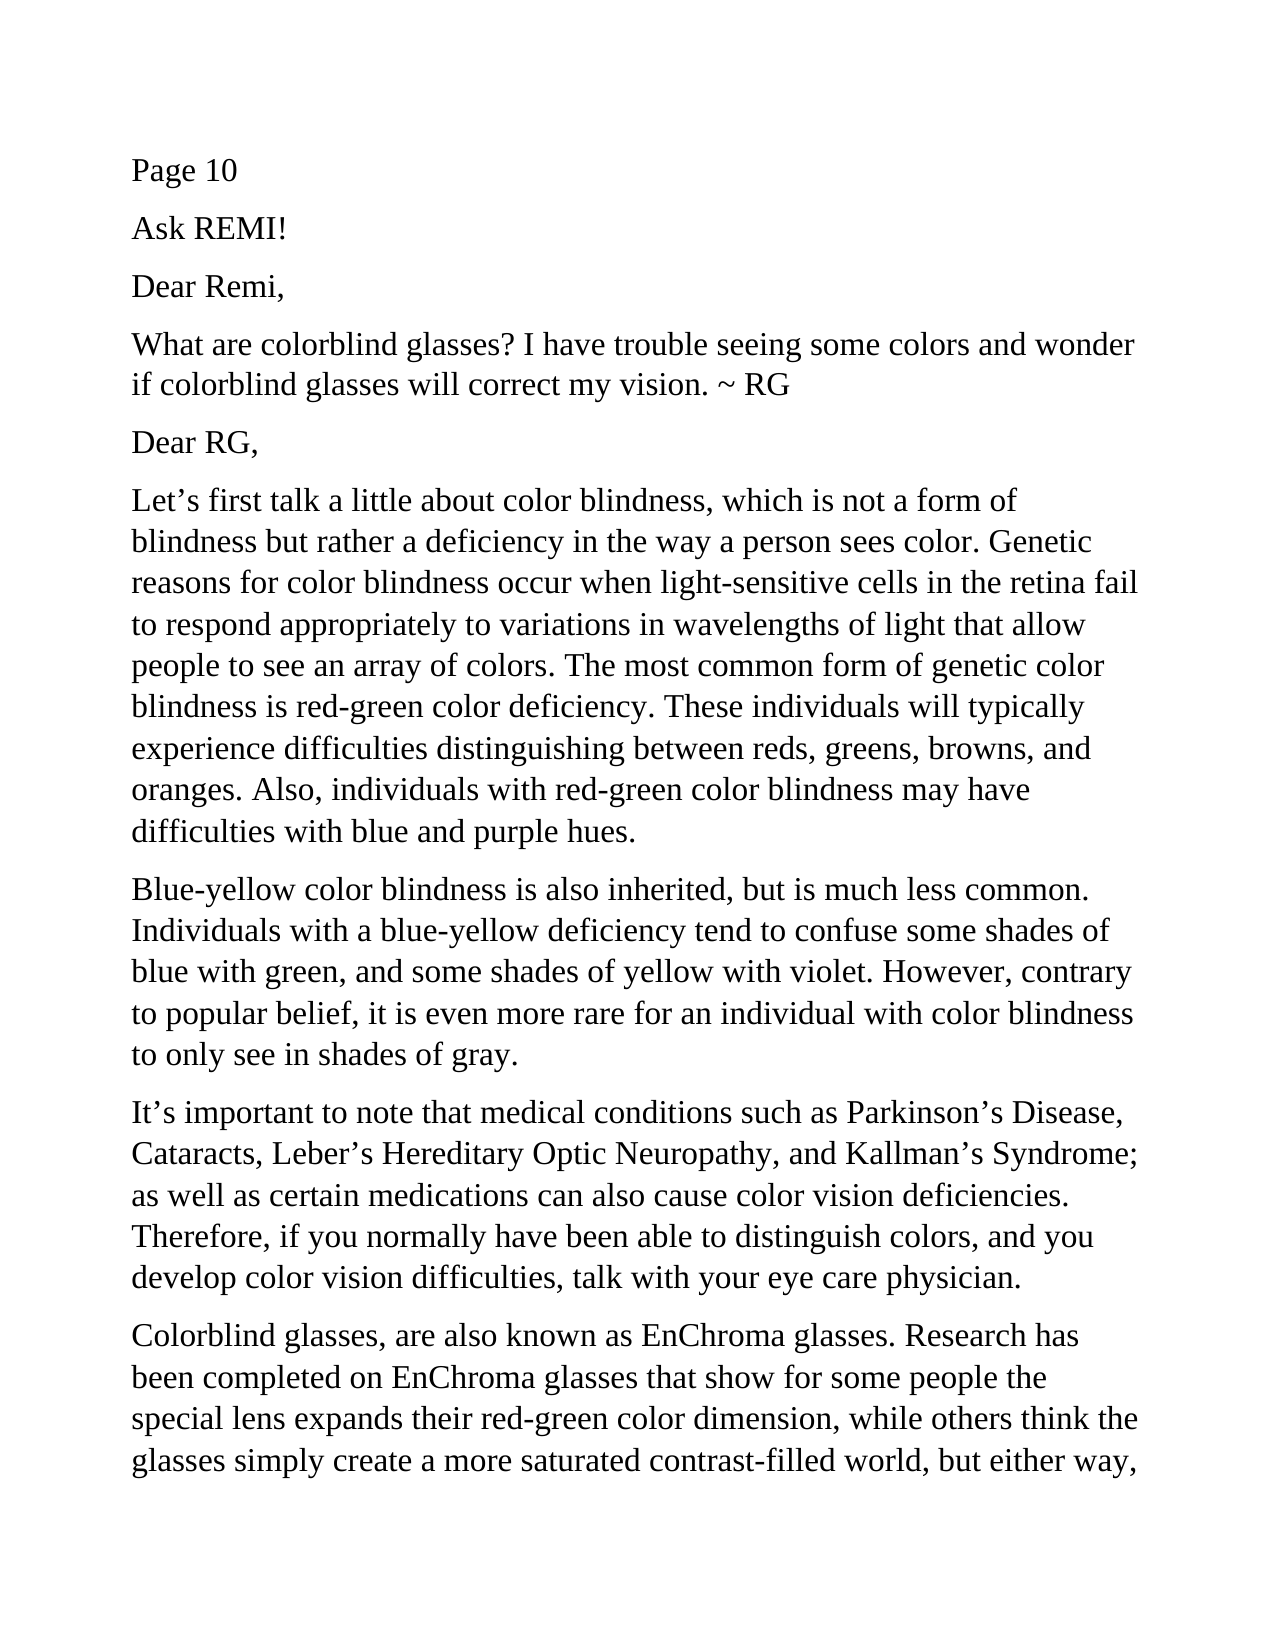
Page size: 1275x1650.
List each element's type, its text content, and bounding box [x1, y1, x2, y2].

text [131, 1316, 1144, 1478]
text Page 10 [131, 150, 1144, 188]
text Let’s first talk a little about color blindness, which is not a form of blindness but rather a deficiency in the way a person sees color. Genetic reasons for color blindness occur when light-sensitive cells in the retina fail to respond appropriately to variations in wavelengths of light that allow people to see an array of colors. The most common form of genetic color blindness is red-green color deficiency. These individuals will typically experience difficulties distinguishing between reds, greens, browns, and oranges. Also, individuals with red-green color blindness may have difficulties with blue and purple hues. [131, 480, 1144, 849]
text Dear RG, [131, 422, 1144, 460]
text Ask REMI! [131, 208, 1144, 246]
text What are colorblind glasses? I have trouble seeing some colors and wonder if colorblind glasses will correct my vision. ~ RG [131, 324, 1144, 403]
text Dear Remi, [131, 266, 1144, 304]
text Blue-yellow color blindness is also inherited, but is much less common. Individuals with a blue-yellow deficiency tend to confuse some shades of blue with green, and some shades of yellow with violet. However, contrary to popular belief, it is even more rare for an individual with color blindness to only see in shades of gray. [131, 869, 1144, 1073]
text It’s important to note that medical conditions such as Parkinson’s Disease, Cataracts, Leber’s Hereditary Optic Neuropathy, and Kallman’s Syndrome; as well as certain medications can also cause color vision deficiencies. Therefore, if you normally have been able to distinguish colors, and you develop color vision difficulties, talk with your eye care physician. [131, 1092, 1144, 1296]
